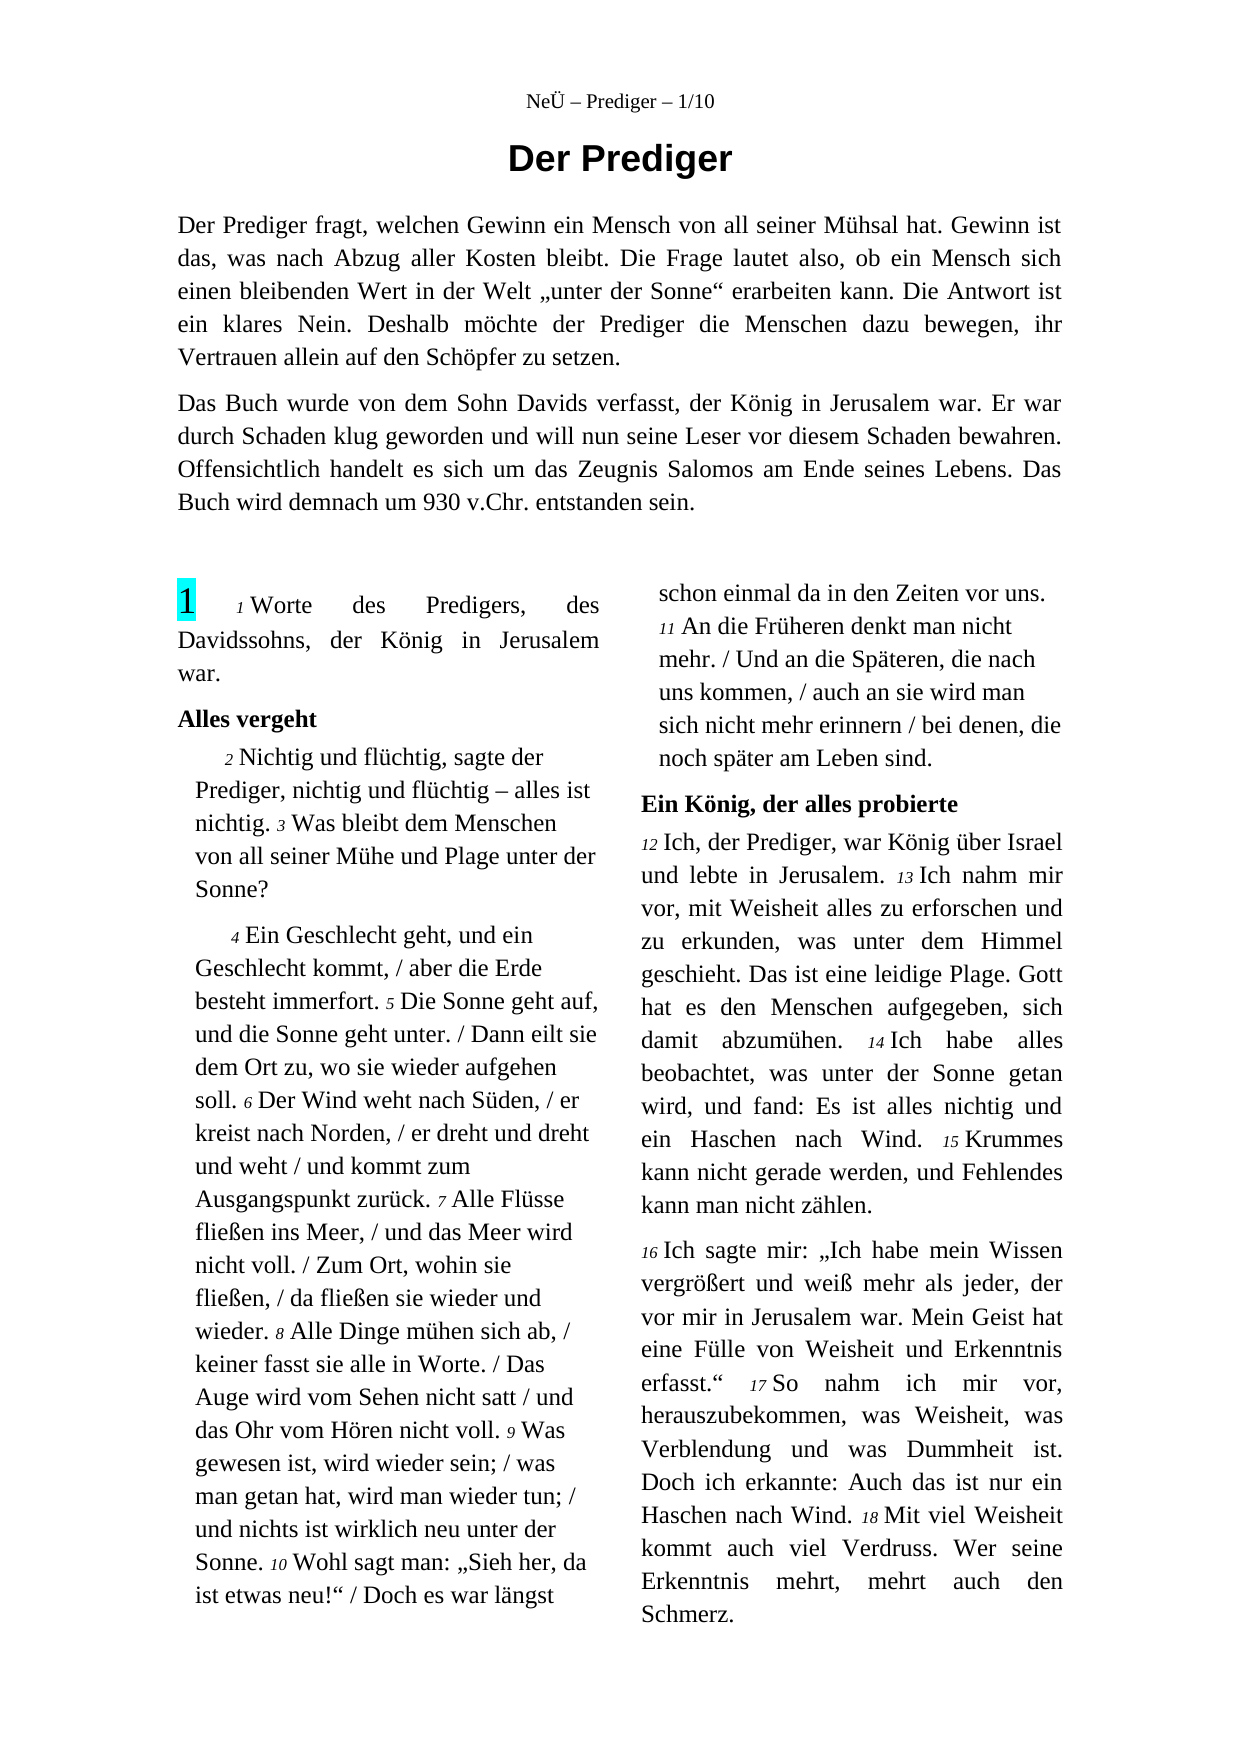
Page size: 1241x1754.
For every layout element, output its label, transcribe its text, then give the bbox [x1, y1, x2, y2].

text Das Buch wurde von dem Sohn Davids verfasst, der König in Jerusalem war. Er war durch Schaden klug geworden und will nun seine Leser vor diesem Schaden bewahren. Offensichtlich handelt es sich um das Zeugnis Salomos am Ende seines Lebens. Das Buch wird demnach um 930 v.Chr. entstanden sein. [177, 388, 1063, 516]
text Der Prediger fragt, welchen Gewinn ein Mensch von all seiner Mühsal hat. Gewinn ist das, was nach Abzug aller Kosten bleibt. Die Frage lautet also, ob ein Mensch sich einen bleibenden Wert in der Welt „unter der Sonne“ erarbeiten kann. Die Antwort ist ein klares Nein. Deshalb möchte der Prediger die Menschen dazu bewegen, ihr Vertrauen allein auf den Schöpfer zu setzen. [177, 210, 1063, 371]
text 12 Ich, der Prediger, war König über Israel und lebte in Jerusalem. 13 Ich nahm mir vor, mit Weisheit alles zu erforschen und zu erkunden, was unter dem Himmel geschieht. Das ist eine leidige Plage. Gott hat es den Menschen aufgegeben, sich damit abzumühen. 14 Ich habe alles beobachtet, was unter der Sonne getan wird, und fand: Es ist alles nichtig und ein Haschen nach Wind. 15 Krummes kann nicht gerade werden, und Fehlendes kann man nicht zählen. [641, 827, 1063, 1219]
text 4 Ein Geschlecht geht, und ein Geschlecht kommt, / aber die Erde besteht immerfort. 5 Die Sonne geht auf, und die Sonne geht unter. / Dann eilt sie dem Ort zu, wo sie wieder aufgehen soll. 6 Der Wind weht nach Süden, / er kreist nach Norden, / er dreht und dreht und weht / und kommt zum Ausgangspunkt zurück. 7 Alle Flüsse fließen ins Meer, / und das Meer wird nicht voll. / Zum Ort, wohin sie fließen, / da fließen sie wieder und wieder. 8 Alle Dinge mühen sich ab, / keiner fasst sie alle in Worte. / Das Auge wird vom Sehen nicht satt / und das Ohr vom Hören nicht voll. 9 Was gewesen ist, wird wieder sein; / was man getan hat, wird man wieder tun; / und nichts ist wirklich neu unter der Sonne. 10 Wohl sagt man: „Sieh her, da ist etwas neu!“ / Doch es war längst schon einmal da in den Zeiten vor uns. 11 An die Früheren denkt man nicht mehr. / Und an die Späteren, die nach uns kommen, / auch an sie wird man sich nicht mehr erinnern / bei denen, die noch später am Leben sind. [658, 578, 1063, 772]
text 16 Ich sagte mir: „Ich habe mein Wissen vergrößert und weiß mehr als jeder, der vor mir in Jerusalem war. Mein Geist hat eine Fülle von Weisheit und Erkenntnis erfasst.“ 17 So nahm ich mir vor, herauszubekommen, was Weisheit, was Verblendung und was Dummheit ist. Doch ich erkannte: Auch das ist nur ein Haschen nach Wind. 18 Mit viel Weisheit kommt auch viel Verdruss. Wer seine Erkenntnis mehrt, mehrt auch den Schmerz. [641, 1236, 1063, 1627]
title Der Prediger [177, 136, 1063, 179]
text Alles vergeht [177, 704, 599, 733]
text 4 Ein Geschlecht geht, und ein Geschlecht kommt, / aber die Erde besteht immerfort. 5 Die Sonne geht auf, und die Sonne geht unter. / Dann eilt sie dem Ort zu, wo sie wieder aufgehen soll. 6 Der Wind weht nach Süden, / er kreist nach Norden, / er dreht und dreht und weht / und kommt zum Ausgangspunkt zurück. 7 Alle Flüsse fließen ins Meer, / und das Meer wird nicht voll. / Zum Ort, wohin sie fließen, / da fließen sie wieder und wieder. 8 Alle Dinge mühen sich ab, / keiner fasst sie alle in Worte. / Das Auge wird vom Sehen nicht satt / und das Ohr vom Hören nicht voll. 9 Was gewesen ist, wird wieder sein; / was man getan hat, wird man wieder tun; / und nichts ist wirklich neu unter der Sonne. 10 Wohl sagt man: „Sieh her, da ist etwas neu!“ / Doch es war längst schon einmal da in den Zeiten vor uns. 11 An die Früheren denkt man nicht mehr. / Und an die Späteren, die nach uns kommen, / auch an sie wird man sich nicht mehr erinnern / bei denen, die noch später am Leben sind. [195, 920, 599, 1609]
text Ein König, der alles probierte [641, 789, 1063, 817]
text 2 Nichtig und flüchtig, sagte der Prediger, nichtig und flüchtig – alles ist nichtig. 3 Was bleibt dem Menschen von all seiner Mühe und Plage unter der Sonne? [195, 742, 599, 903]
text 1 1 Worte des Predigers, des Davidssohns, der König in Jerusalem war. [177, 578, 599, 687]
